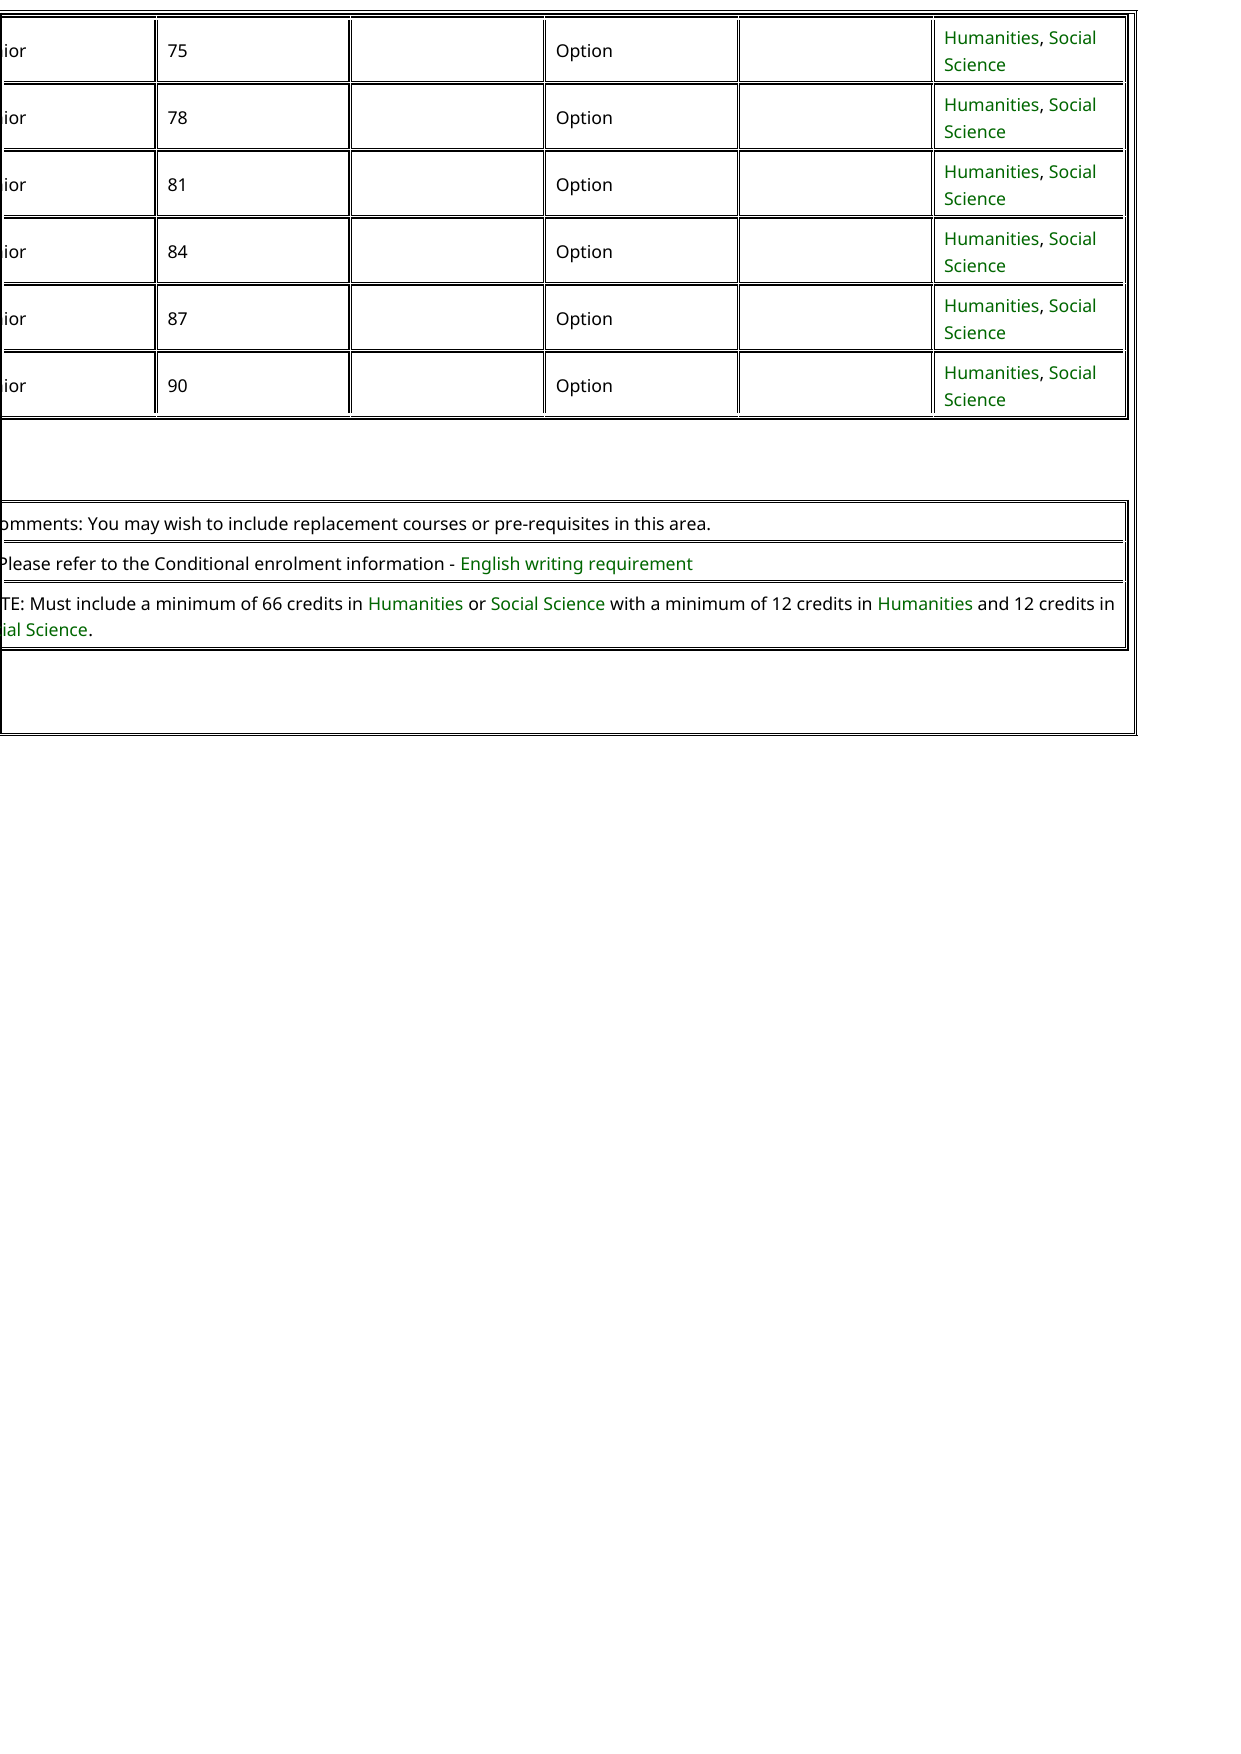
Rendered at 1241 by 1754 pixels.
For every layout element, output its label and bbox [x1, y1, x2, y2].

table_cell [2, 14, 1134, 733]
